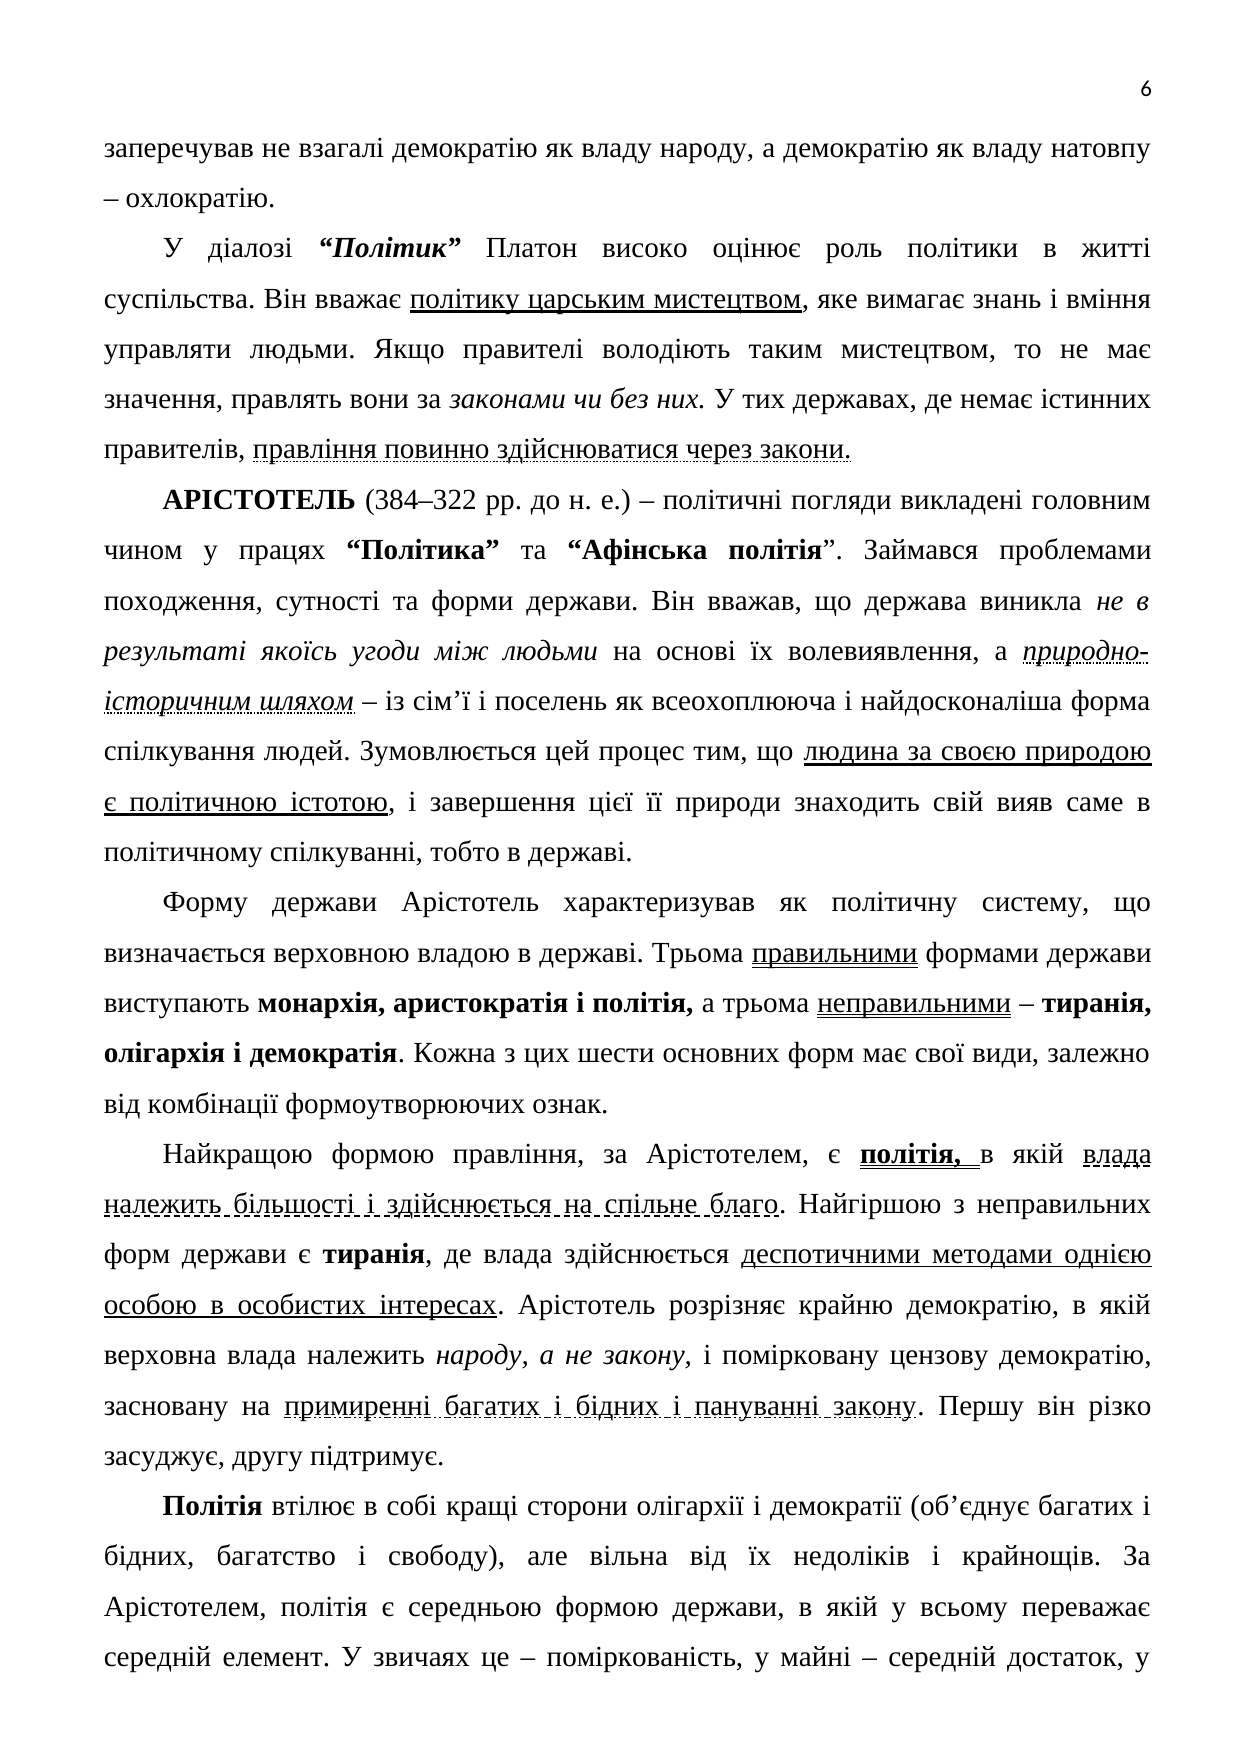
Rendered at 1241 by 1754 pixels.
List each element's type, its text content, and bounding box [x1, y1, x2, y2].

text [103, 130, 1152, 214]
text Форму держави Арістотель характеризував як політичну систему, що визначається верховною владою в державі. Трьома правильними формами держави виступають монархія, аристократія і політія, а трьома неправильними – тиранія, олігархія і демократія. Кожна з цих шести основних форм має свої види, залежно від комбінації формоутворюючих ознак. [103, 884, 1152, 1119]
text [103, 1488, 1152, 1673]
text АРІСТОТЕЛЬ (384–322 pp. до н. е.) – політичні погляди викладені головним чином у працях “Політика” та “Афінська політія”. Займався проблемами походження, сутності та форми держави. Він вважав, що держава виникла не в результаті якоїсь угоди між людьми на основі їх волевиявлення, а природно-історичним шляхом – із сім’ї і поселень як всеохоплююча і найдосконаліша форма спілкування людей. Зумовлюється цей процес тим, що людина за своєю природою є політичною істотою, і завершення цієї її природи знаходить свій вияв саме в політичному спілкуванні, тобто в державі. [103, 482, 1152, 868]
text У діалозі “Політик” Платон високо оцінює роль політики в житті суспільства. Він вважає політику царським мистецтвом, яке вимагає знань і вміння управляти людьми. Якщо правителі володіють таким мистецтвом, то не має значення, правлять вони за законами чи без них. У тих державах, де немає істинних правителів, правління повинно здійснюватися через закони. [103, 230, 1152, 465]
text Найкращою формою правління, за Арістотелем, є політія, в якій влада належить більшості і здійснюється на спільне благо. Найгіршою з неправильних форм держави є тиранія, де влада здійснюється деспотичними методами однією особою в особистих інтересах. Арістотель розрізняє крайню демократію, в якій верховна влада належить народу, а не закону, і помірковану цензову демократію, засновану на примиренні багатих і бідних і пануванні закону. Першу він різко засуджує, другу підтримує. [103, 1136, 1152, 1471]
